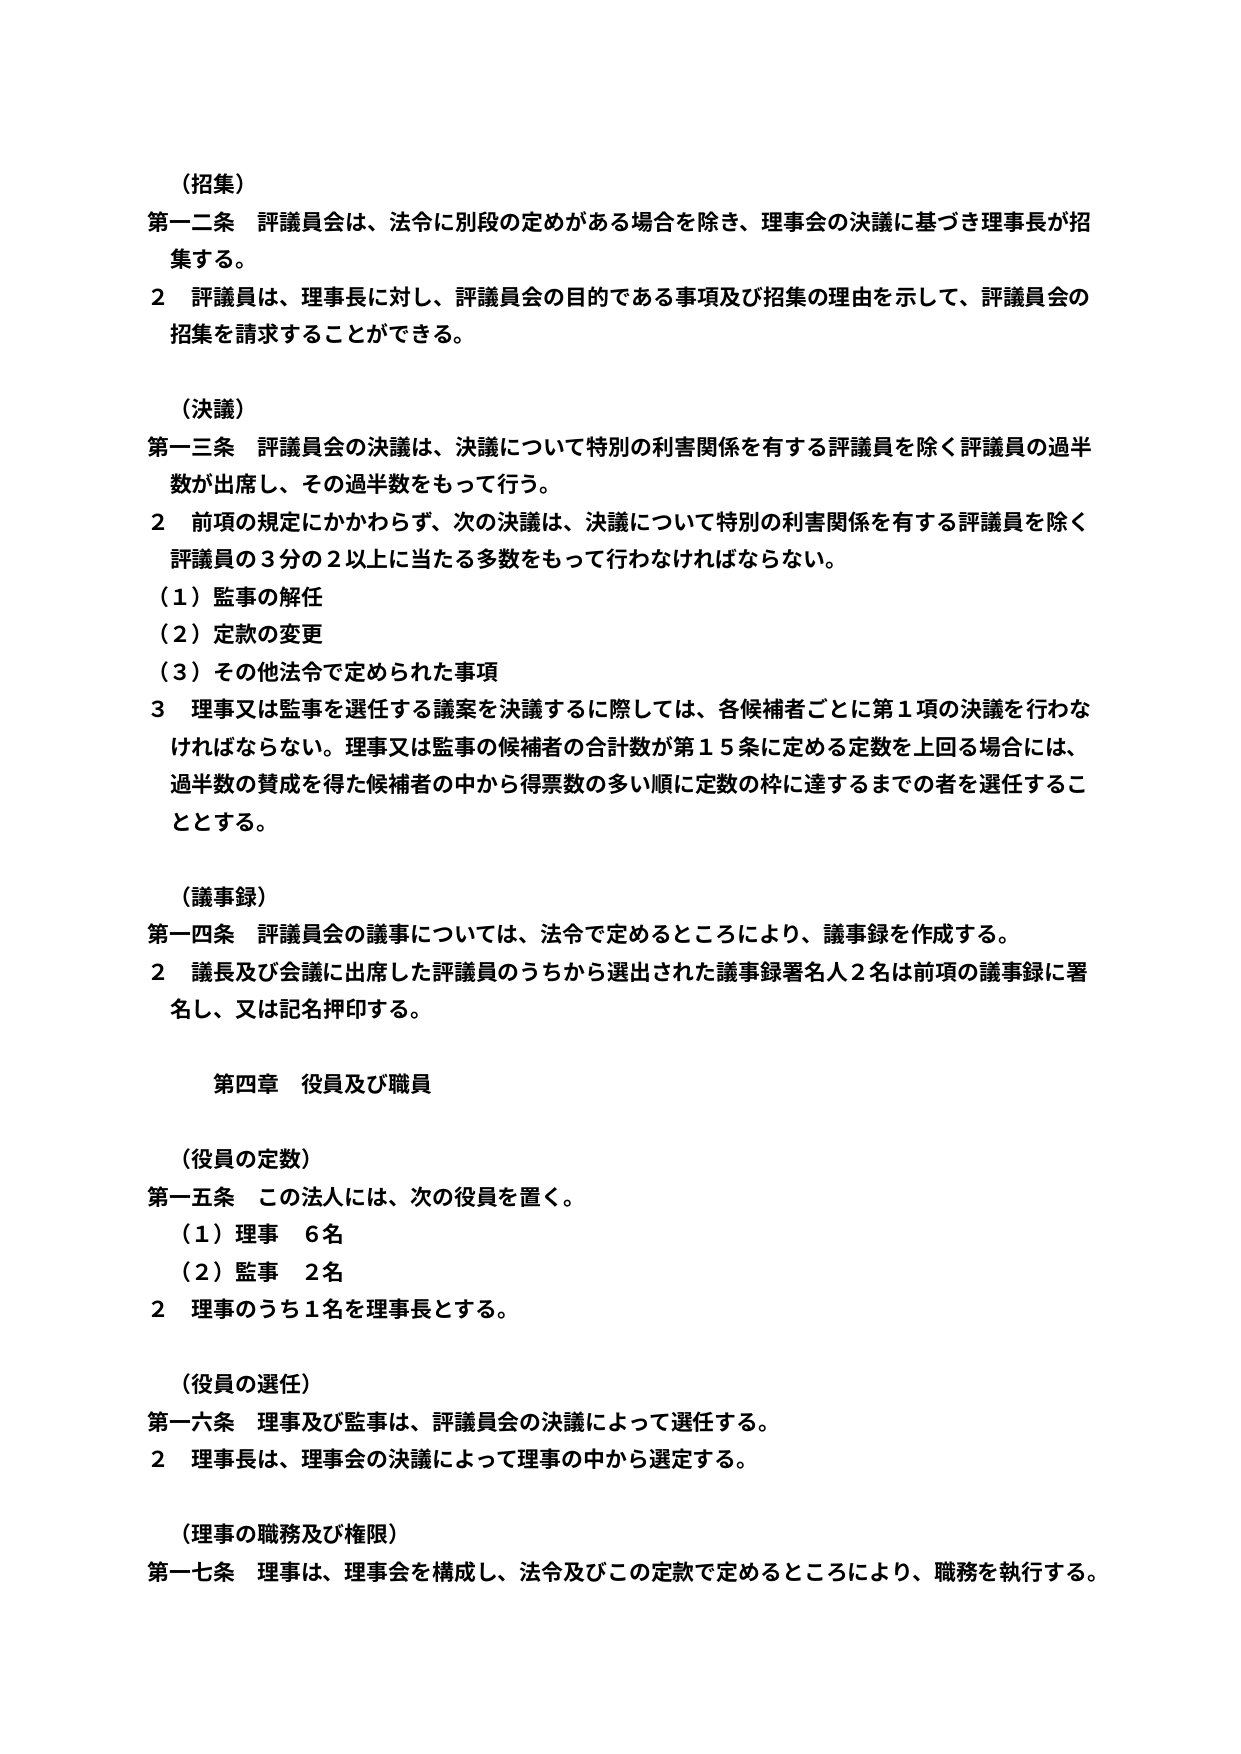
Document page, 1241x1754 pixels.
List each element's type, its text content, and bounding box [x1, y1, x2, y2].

text （１）理事 ６名 [148, 1214, 1092, 1252]
text ２ 前項の規定にかかわらず、次の決議は、決議について特別の利害関係を有する評議員を除く評議員の３分の２以上に当たる多数をもって行わなければならない。 [148, 502, 1092, 577]
text 第一二条 評議員会は、法令に別段の定めがある場合を除き、理事会の決議に基づき理事長が招集する。 [148, 202, 1092, 277]
text ２ 理事のうち１名を理事長とする。 [148, 1289, 1092, 1327]
text 第一五条 この法人には、次の役員を置く。 [148, 1177, 1092, 1214]
text （２）定款の変更 [148, 614, 1092, 652]
text 第一三条 評議員会の決議は、決議について特別の利害関係を有する評議員を除く評議員の過半数が出席し、その過半数をもって行う。 [148, 427, 1092, 502]
text 第四章 役員及び職員 [148, 1064, 1092, 1102]
text （２）監事 ２名 [148, 1252, 1092, 1289]
text 第一七条 理事は、理事会を構成し、法令及びこの定款で定めるところにより、職務を執行する。 [148, 1552, 1092, 1589]
text （３）その他法令で定められた事項 [148, 652, 1092, 689]
text （理事の職務及び権限） [148, 1514, 1092, 1552]
text （決議） [148, 389, 1092, 427]
text 第一四条 評議員会の議事については、法令で定めるところにより、議事録を作成する。 [148, 914, 1092, 952]
text ２ 理事長は、理事会の決議によって理事の中から選定する。 [148, 1439, 1092, 1477]
text ２ 議長及び会議に出席した評議員のうちから選出された議事録署名人２名は前項の議事録に署名し、又は記名押印する。 [148, 952, 1092, 1027]
text （役員の選任） [148, 1364, 1092, 1402]
text （議事録） [148, 877, 1092, 914]
text 第一六条 理事及び監事は、評議員会の決議によって選任する。 [148, 1402, 1092, 1439]
text ３ 理事又は監事を選任する議案を決議するに際しては、各候補者ごとに第１項の決議を行わなければならない。理事又は監事の候補者の合計数が第１５条に定める定数を上回る場合には、過半数の賛成を得た候補者の中から得票数の多い順に定数の枠に達するまでの者を選任することとする。 [148, 689, 1092, 839]
text ２ 評議員は、理事長に対し、評議員会の目的である事項及び招集の理由を示して、評議員会の招集を請求することができる。 [148, 277, 1092, 352]
text （役員の定数） [148, 1139, 1092, 1177]
text （１）監事の解任 [148, 577, 1092, 614]
text （招集） [148, 164, 1092, 202]
